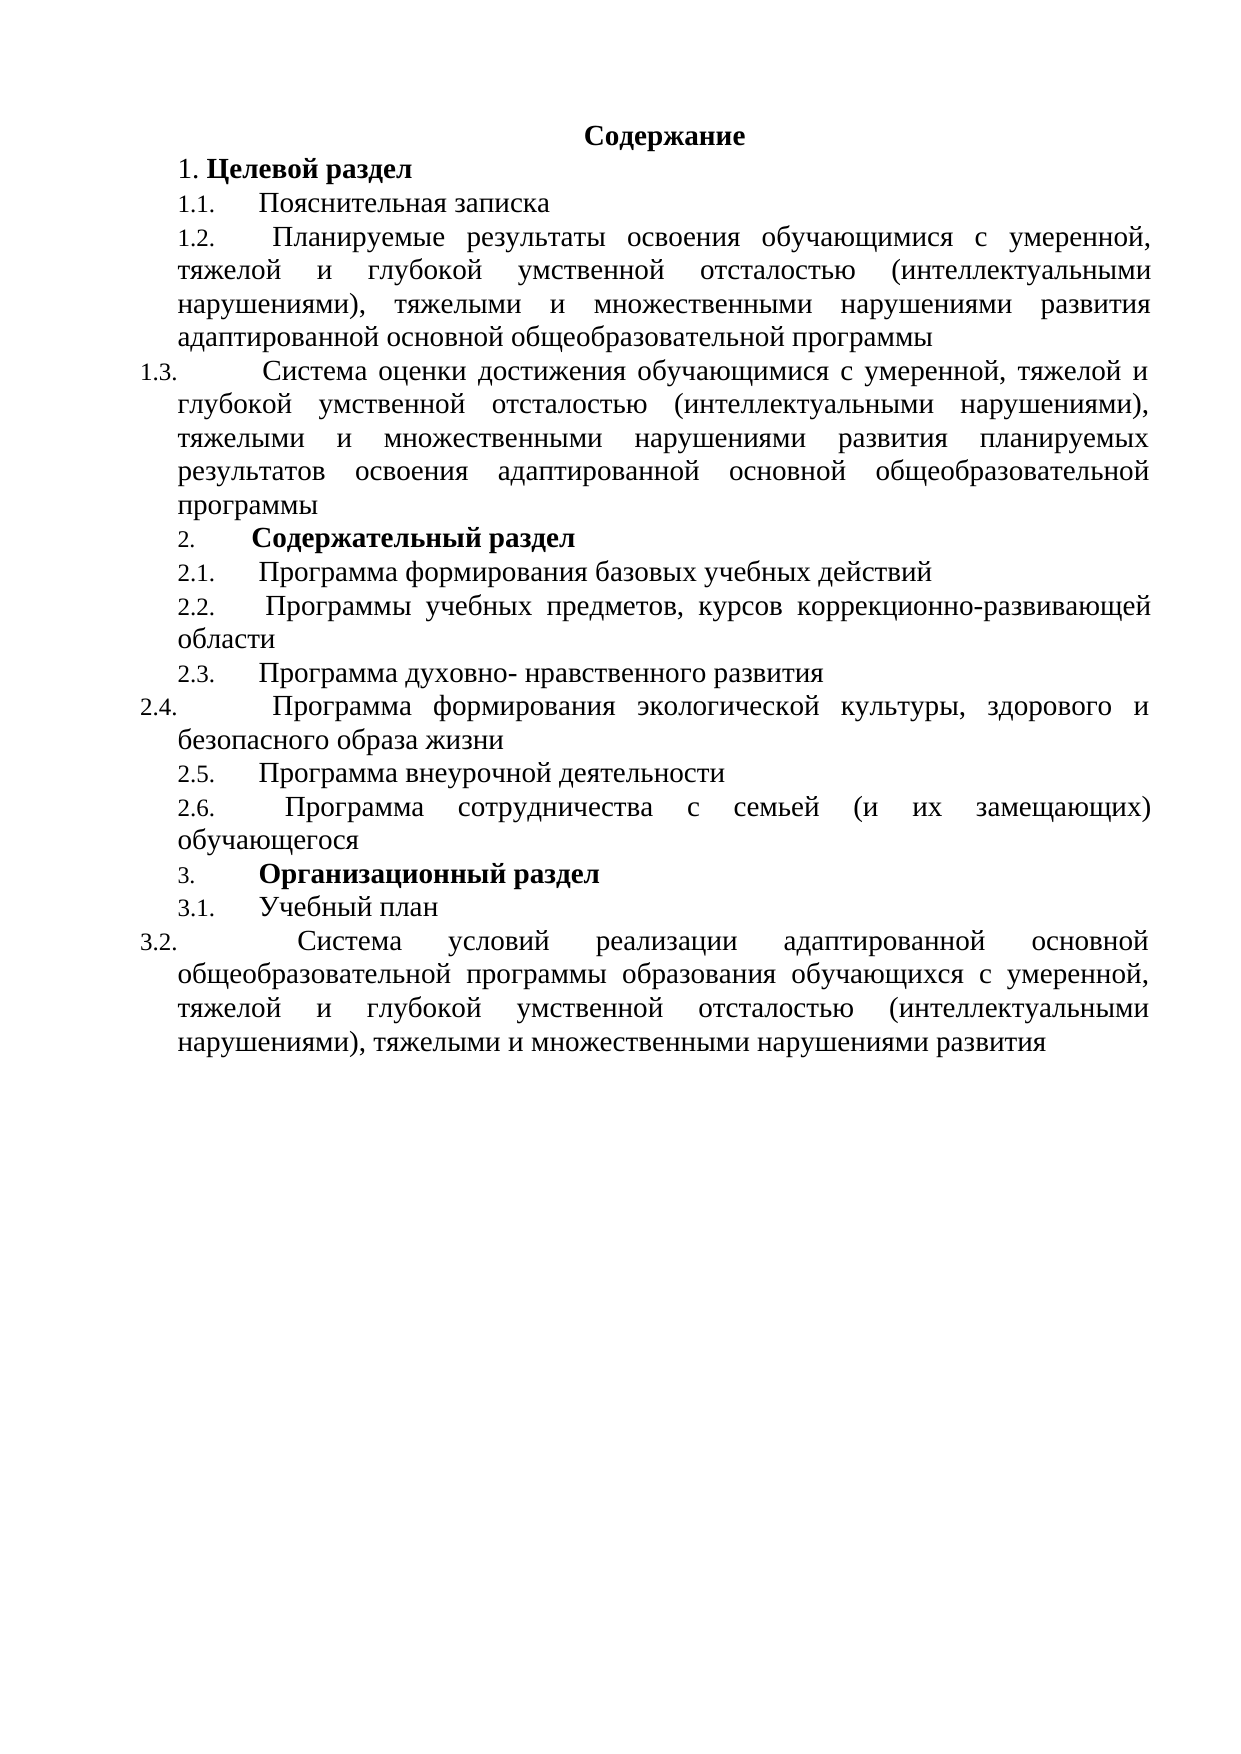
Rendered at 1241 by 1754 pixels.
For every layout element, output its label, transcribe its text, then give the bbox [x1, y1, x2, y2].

list Программы учебных предметов, курсов коррекционно-развивающей области [177, 588, 1152, 655]
list Система условий реализации адаптированной основной общеобразовательной программы образования обучающихся с умеренной, тяжелой и глубокой умственной отсталостью (интеллектуальными нарушениями), тяжелыми и множественными нарушениями развития [140, 923, 1149, 1057]
text 1. Целевой раздел [177, 152, 1152, 185]
list Планируемые результаты освоения обучающимися с умеренной, тяжелой и глубокой умственной отсталостью (интеллектуальными нарушениями), тяжелыми и множественными нарушениями развития адаптированной основной общеобразовательной программы [177, 219, 1152, 353]
list Содержательный раздел [177, 521, 1152, 554]
list Программа сотрудничества с семьей (и их замещающих) обучающегося [177, 789, 1152, 856]
list Программа формирования базовых учебных действий [177, 554, 1152, 588]
list Программа внеурочной деятельности [177, 755, 1152, 789]
list Программа духовно- нравственного развития [177, 655, 1152, 688]
list Система оценки достижения обучающимися с умеренной, тяжелой и глубокой умственной отсталостью (интеллектуальными нарушениями), тяжелыми и множественными нарушениями развития планируемых результатов освоения адаптированной основной общеобразовательной программы [140, 353, 1149, 521]
list Учебный план [177, 889, 1152, 923]
list Программа формирования экологической культуры, здорового и безопасного образа жизни [140, 688, 1149, 755]
list Пояснительная записка [177, 185, 1152, 219]
text Содержание [177, 118, 1152, 152]
list Организационный раздел [177, 856, 1152, 889]
